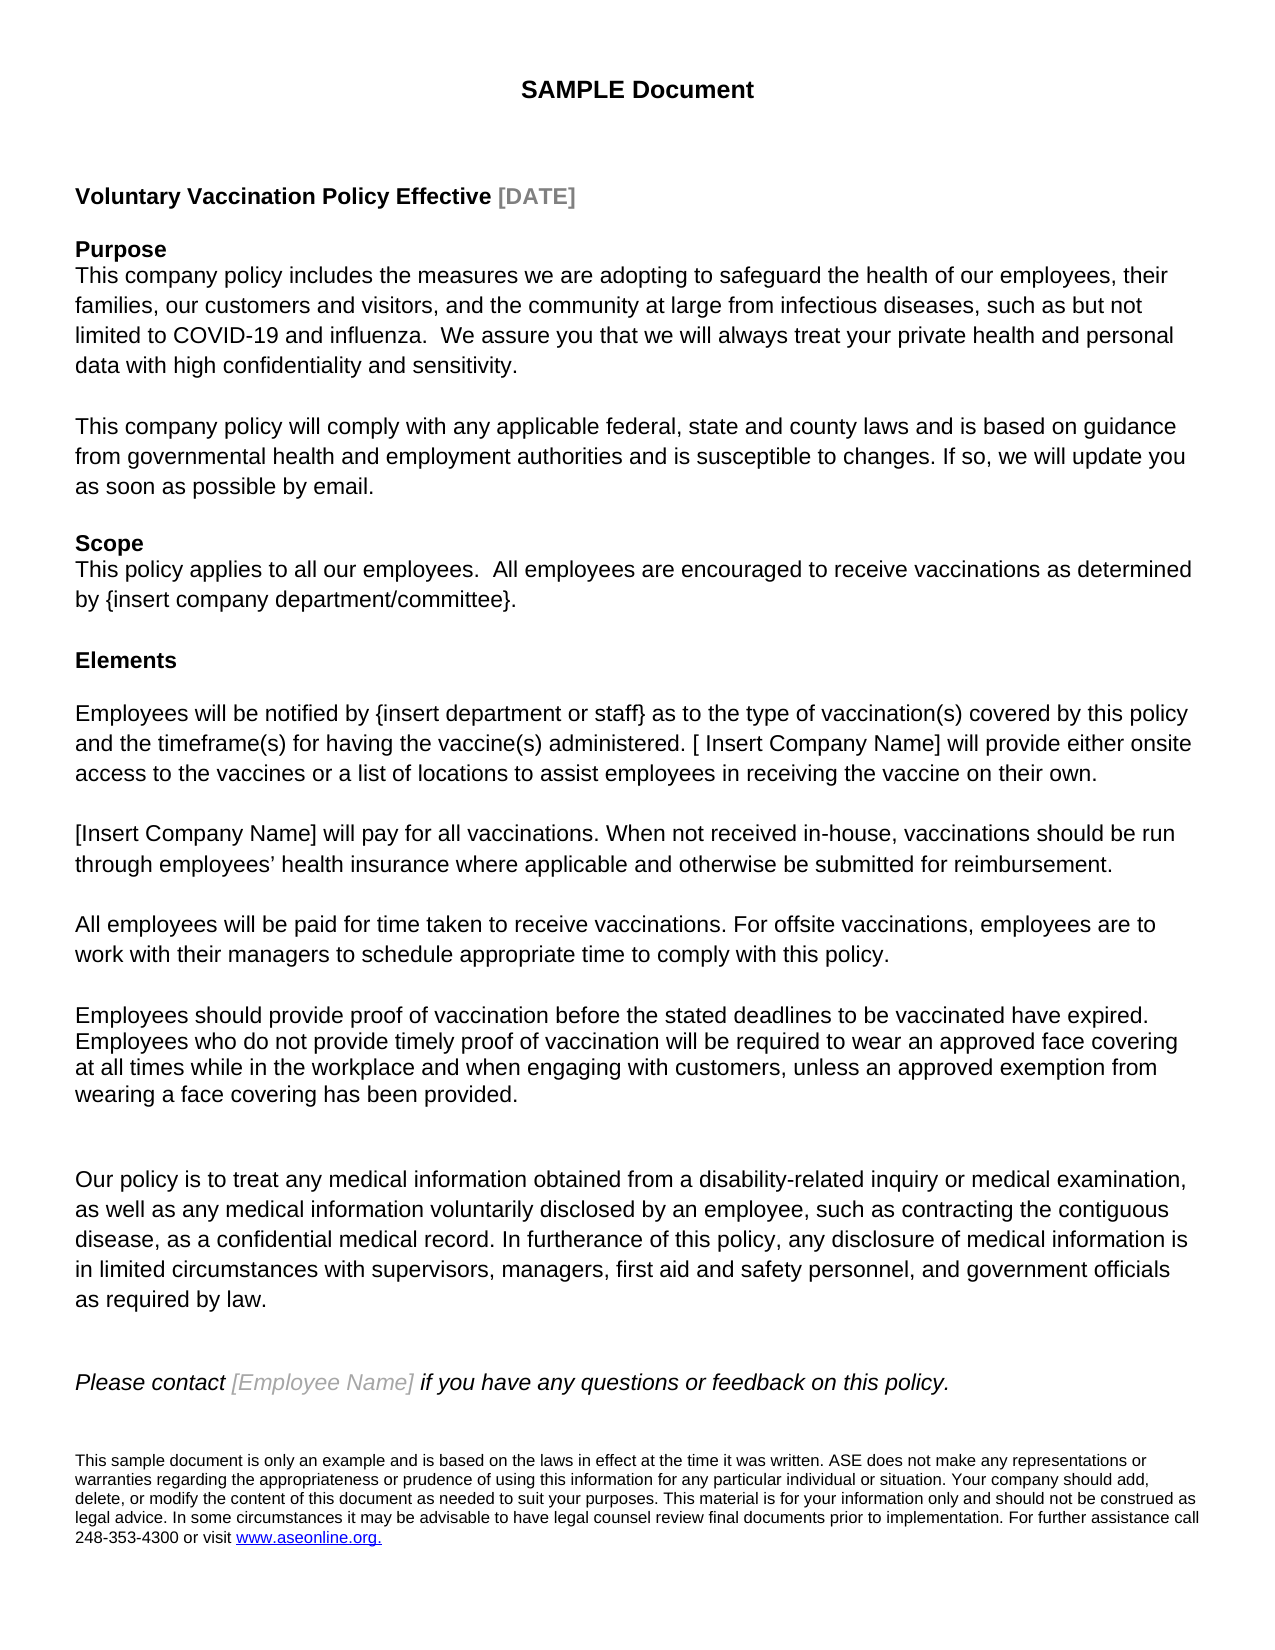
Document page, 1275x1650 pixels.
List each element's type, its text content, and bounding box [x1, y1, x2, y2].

text [Insert Company Name] will pay for all vaccinations. When not received in-house, vaccinations should be run through employees’ health insurance where applicable and otherwise be submitted for reimbursement. [75, 820, 1200, 877]
text All employees will be paid for time taken to receive vaccinations. For offsite vaccinations, employees are to work with their managers to schedule appropriate time to comply with this policy. [75, 911, 1200, 968]
text Our policy is to treat any medical information obtained from a disability-related inquiry or medical examination, as well as any medical information voluntarily disclosed by an employee, such as contracting the contiguous disease, as a confidential medical record. In furtherance of this policy, any disclosure of medical information is in limited circumstances with supervisors, managers, first aid and safety personnel, and government officials as required by law. [75, 1166, 1200, 1313]
text This company policy will comply with any applicable federal, state and county laws and is based on guidance from governmental health and employment authorities and is susceptible to changes. If so, we will update you as soon as possible by email. [75, 413, 1200, 500]
text This company policy includes the measures we are adopting to safeguard the health of our employees, their families, our customers and visitors, and the community at large from infectious diseases, such as but not limited to COVID-19 and influenza. We assure you that we will always treat your private health and personal data with high confidentiality and sensitivity. [75, 262, 1200, 379]
text Purpose [75, 236, 1200, 262]
text Scope [75, 530, 1200, 556]
text Elements [75, 647, 1200, 673]
text Please contact [Employee Name] if you have any questions or feedback on this policy. [75, 1369, 1200, 1396]
text Employees will be notified by {insert department or staff} as to the type of vaccination(s) covered by this policy and the timeframe(s) for having the vaccine(s) administered. [ Insert Company Name] will provide either onsite access to the vaccines or a list of locations to assist employees in receiving the vaccine on their own. [75, 699, 1200, 786]
text Voluntary Vaccination Policy Effective [DATE] [75, 183, 1200, 209]
text This policy applies to all our employees. All employees are encouraged to receive vaccinations as determined by {insert company department/committee}. [75, 556, 1200, 613]
text Employees should provide proof of vaccination before the stated deadlines to be vaccinated have expired. Employees who do not provide timely proof of vaccination will be required to wear an approved face covering at all times while in the workplace and when engaging with customers, unless an approved exemption from wearing a face covering has been provided. [75, 1002, 1200, 1135]
